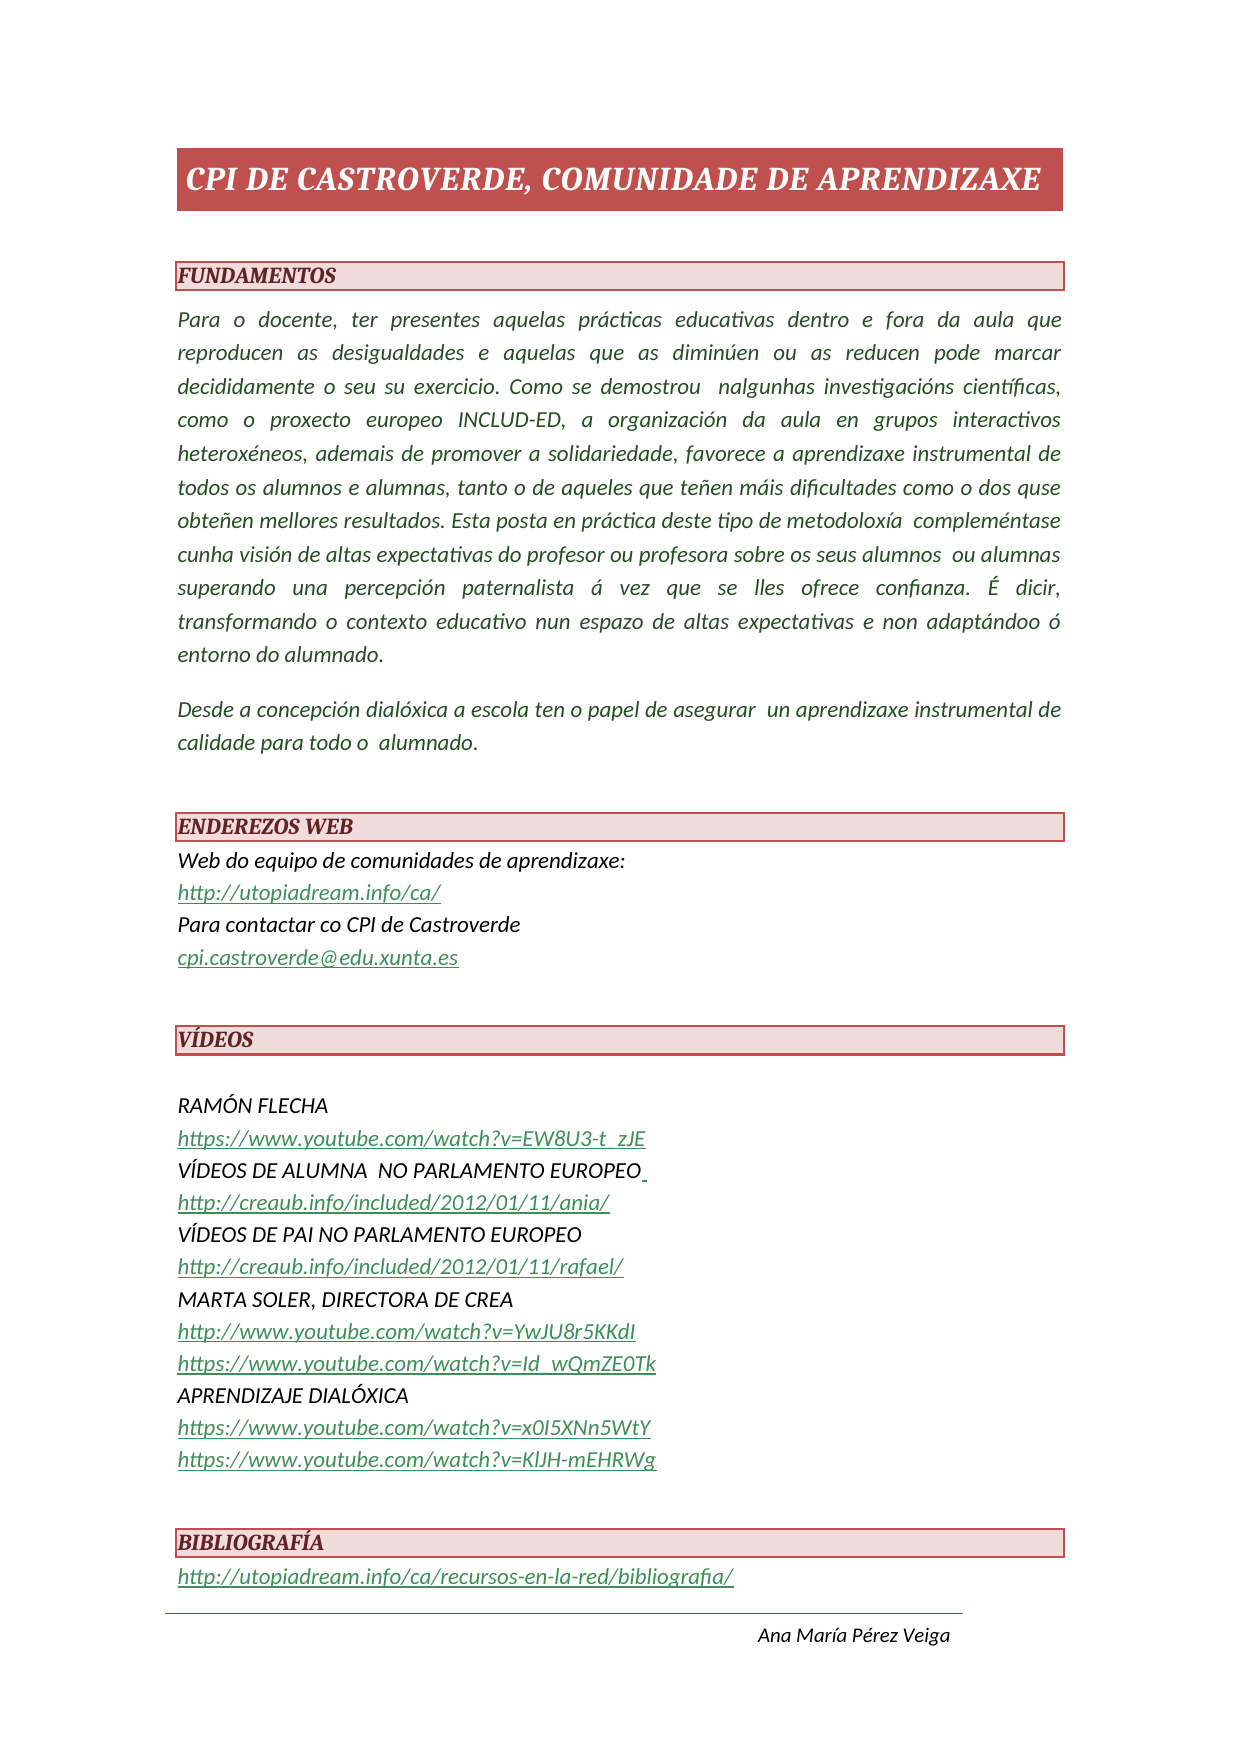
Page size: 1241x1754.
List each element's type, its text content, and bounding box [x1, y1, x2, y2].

subtitle VÍDEOS [177, 1027, 1063, 1053]
text https://www.youtube.com/watch?v=EW8U3-t_zJE [177, 1124, 1063, 1152]
text http://www.youtube.com/watch?v=YwJU8r5KKdI [177, 1317, 1063, 1345]
text http://creaub.info/included/2012/01/11/ania/ [177, 1188, 1063, 1216]
text https://www.youtube.com/watch?v=Id_wQmZE0Tk [177, 1349, 1063, 1377]
text Para contactar co CPI de Castroverde [177, 911, 1063, 939]
text https://www.youtube.com/watch?v=KlJH-mEHRWg [177, 1446, 1063, 1474]
text VÍDEOS DE ALUMNA NO PARLAMENTO EUROPEO [177, 1156, 1063, 1184]
text MARTA SOLER, DIRECTORA DE CREA [177, 1285, 1063, 1313]
subtitle ENDEREZOS WEB [177, 814, 1063, 840]
text https://www.youtube.com/watch?v=x0I5XNn5WtY [177, 1413, 1063, 1441]
text VÍDEOS DE PAI NO PARLAMENTO EUROPEO [177, 1220, 1063, 1248]
text Desde a concepción dialóxica a escola ten o papel de asegurar un aprendizaxe instrumental de calidade para todo o alumnado. [177, 695, 1063, 756]
text http://creaub.info/included/2012/01/11/rafael/ [177, 1252, 1063, 1281]
text Web do equipo de comunidades de aprendizaxe: [177, 846, 1063, 874]
text APRENDIZAJE DIALÓXICA [177, 1381, 1063, 1409]
text RAMÓN FLECHA [177, 1092, 1063, 1119]
title CPI DE CASTROVERDE, COMUNIDADE DE APRENDIZAXE [177, 160, 1063, 198]
text http://utopiadream.info/ca/ [177, 878, 1063, 906]
text cpi.castroverde@edu.xunta.es [177, 943, 1063, 971]
subtitle FUNDAMENTOS [177, 263, 1063, 289]
list http://utopiadream.info/ca/recursos-en-la-red/bibliografia/ [177, 1562, 1063, 1590]
subtitle BIBLIOGRAFÍA [177, 1530, 1063, 1556]
text Para o docente, ter presentes aquelas prácticas educativas dentro e fora da aula que reproducen as desigualdades e aquelas que as diminúen ou as reducen pode marcar decididamente o seu su exercicio. Como se demostrou nalgunhas investigacións científicas, como o proxecto europeo INCLUD-ED, a organización da aula en grupos interactivos heteroxéneos, ademais de promover a solidariedade, favorece a aprendizaxe instrumental de todos os alumnos e alumnas, tanto o de aqueles que teñen máis dificultades como o dos quse obteñen mellores resultados. Esta posta en práctica deste tipo de metodoloxía compleméntase cunha visión de altas expectativas do profesor ou profesora sobre os seus alumnos ou alumnas superando una percepción paternalista á vez que se lles ofrece confianza. É dicir, transformando o contexto educativo nun espazo de altas expectativas e non adaptándoo ó entorno do alumnado. [177, 305, 1063, 668]
